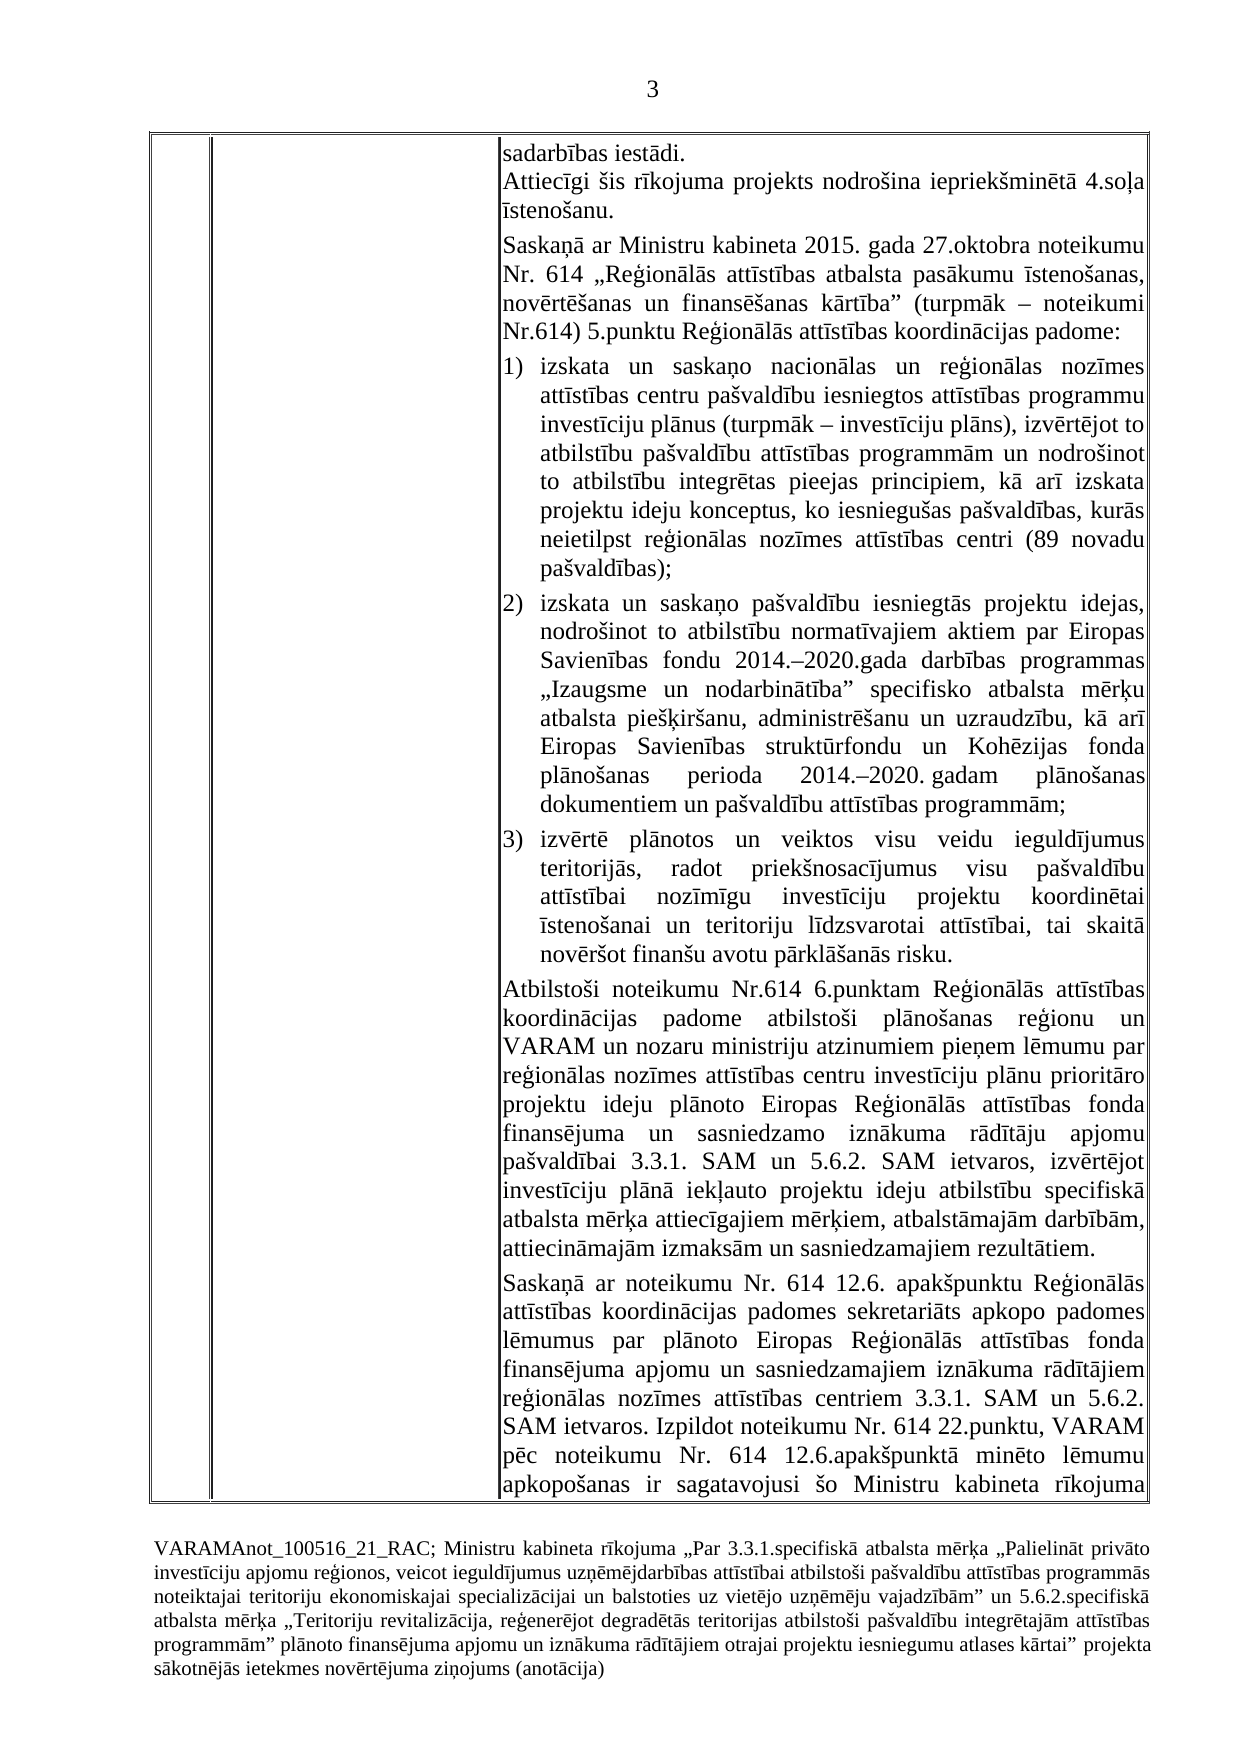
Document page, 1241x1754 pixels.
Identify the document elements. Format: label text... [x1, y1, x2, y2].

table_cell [211, 135, 499, 1501]
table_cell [499, 135, 1147, 1501]
table_cell 2. [152, 133, 211, 1501]
